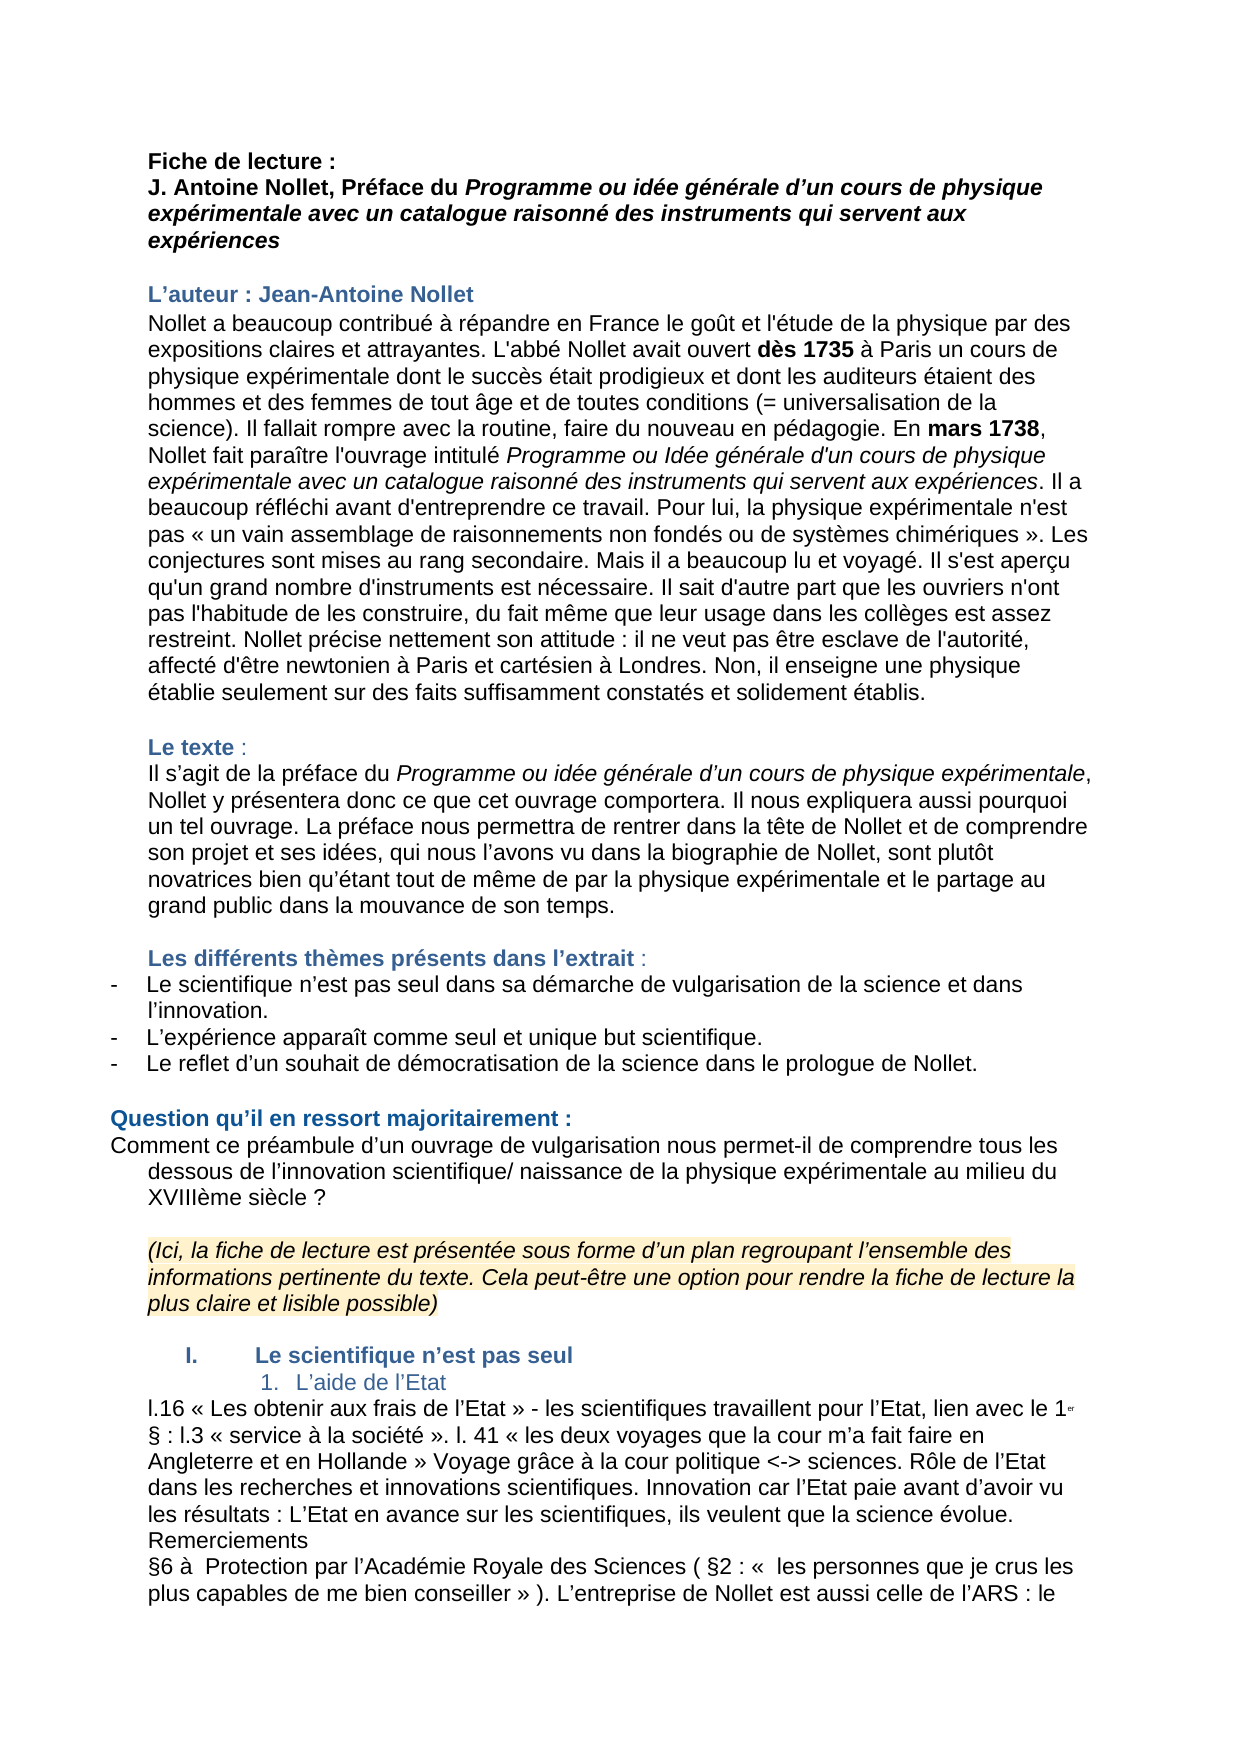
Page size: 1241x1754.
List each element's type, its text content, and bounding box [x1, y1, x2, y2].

text - Le scientifique n’est pas seul dans sa démarche de vulgarisation de la science et dans l’innovation. [110, 971, 1093, 1024]
text Comment ce préambule d’un ouvrage de vulgarisation nous permet-il de comprendre tous les dessous de l’innovation scientifique/ naissance de la physique expérimentale au milieu du XVIIIème siècle ? [110, 1132, 1093, 1211]
text l.16 « Les obtenir aux frais de l’Etat » - les scientifiques travaillent pour l’Etat, lien avec le 1er § : l.3 « service à la société ». l. 41 « les deux voyages que la cour m’a fait faire en Angleterre et en Hollande » Voyage grâce à la cour politique <-> sciences. Rôle de l’Etat dans les recherches et innovations scientifiques. Innovation car l’Etat paie avant d’avoir vu les résultats : L’Etat en avance sur les scientifiques, ils veulent que la science évolue. [148, 1395, 1093, 1527]
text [148, 1553, 1093, 1606]
text Remerciements [148, 1527, 1093, 1553]
text I. Le scientifique n’est pas seul [185, 1342, 1093, 1369]
text Les différents thèmes présents dans l’extrait : [148, 945, 1093, 971]
text Fiche de lecture : [148, 148, 1093, 174]
text - Le reflet d’un souhait de démocratisation de la science dans le prologue de Nollet. [110, 1050, 1093, 1077]
text Le texte : [148, 734, 1093, 760]
text Il s’agit de la préface du Programme ou idée générale d’un cours de physique expérimentale, Nollet y présentera donc ce que cet ouvrage comportera. Il nous expliquera aussi pourquoi un tel ouvrage. La préface nous permettra de rentrer dans la tête de Nollet et de comprendre son projet et ses idées, qui nous l’avons vu dans la biographie de Nollet, sont plutôt novatrices bien qu’étant tout de même de par la physique expérimentale et le partage au grand public dans la mouvance de son temps. [148, 760, 1093, 918]
text (Ici, la fiche de lecture est présentée sous forme d’un plan regroupant l’ensemble des informations pertinente du texte. Cela peut-être une option pour rendre la fiche de lecture la plus claire et lisible possible) [148, 1237, 1093, 1316]
text - L’expérience apparaît comme seul et unique but scientifique. [110, 1024, 1093, 1050]
text Question qu’il en ressort majoritairement : [110, 1105, 1093, 1132]
text J. Antoine Nollet, Préface du Programme ou idée générale d’un cours de physique expérimentale avec un catalogue raisonné des instruments qui servent aux expériences [148, 174, 1093, 253]
text L’auteur : Jean-Antoine Nollet [148, 281, 1093, 308]
text Nollet a beaucoup contribué à répandre en France le goût et l'étude de la physique par des expositions claires et attrayantes. L'abbé Nollet avait ouvert dès 1735 à Paris un cours de physique expérimentale dont le succès était prodigieux et dont les auditeurs étaient des hommes et des femmes de tout âge et de toutes conditions (= universalisation de la science). Il fallait rompre avec la routine, faire du nouveau en pédagogie. En mars 1738, Nollet fait paraître l'ouvrage intitulé Programme ou Idée générale d'un cours de physique expérimentale avec un catalogue raisonné des instruments qui servent aux expériences. Il a beaucoup réfléchi avant d'entreprendre ce travail. Pour lui, la physique expérimentale n'est pas « un vain assemblage de raisonnements non fondés ou de systèmes chimériques ». Les conjectures sont mises au rang secondaire. Mais il a beaucoup lu et voyagé. Il s'est aperçu qu'un grand nombre d'instruments est nécessaire. Il sait d'autre part que les ouvriers n'ont pas l'habitude de les construire, du fait même que leur usage dans les collèges est assez restreint. Nollet précise nettement son attitude : il ne veut pas être esclave de l'autorité, affecté d'être newtonien à Paris et cartésien à Londres. Non, il enseigne une physique établie seulement sur des faits suffisamment constatés et solidement établis. [148, 310, 1093, 705]
text 1. L’aide de l’Etat [260, 1369, 1093, 1395]
